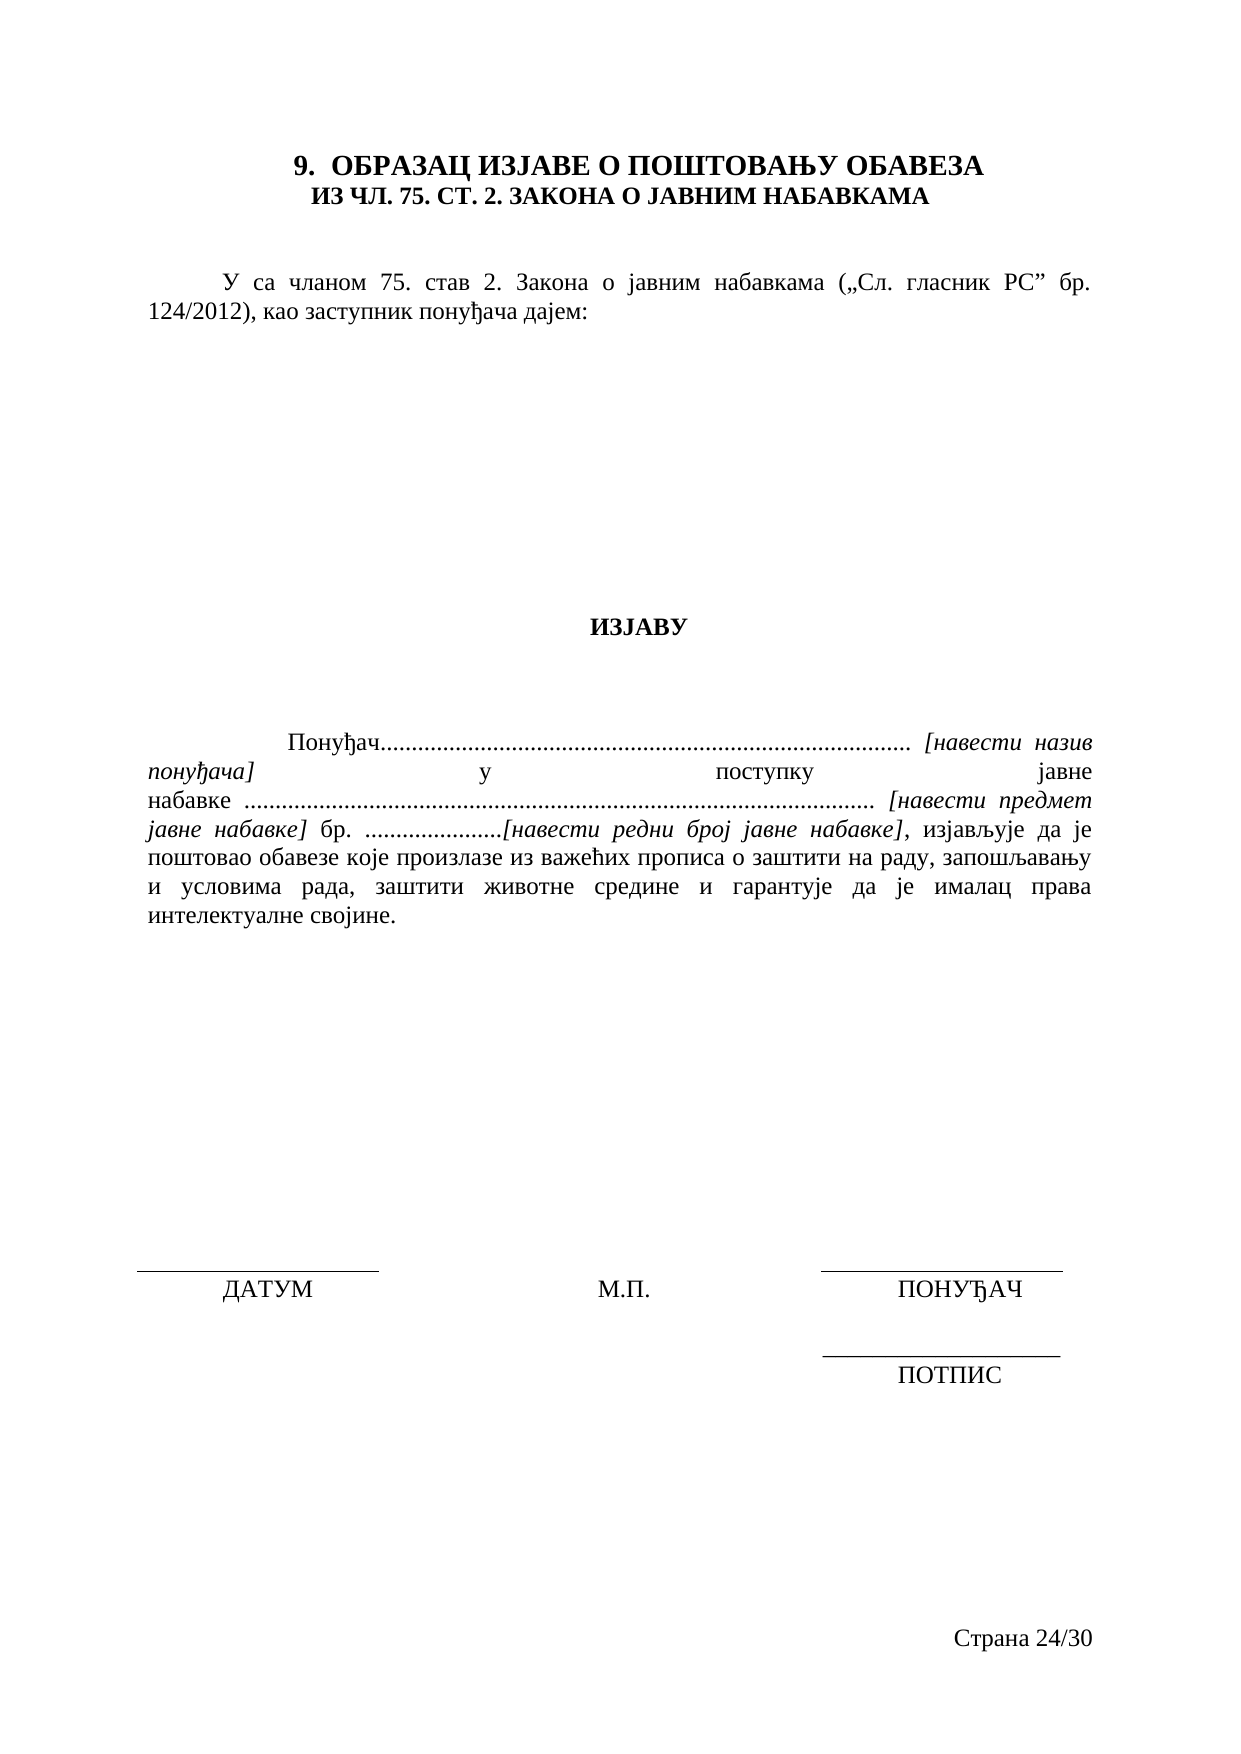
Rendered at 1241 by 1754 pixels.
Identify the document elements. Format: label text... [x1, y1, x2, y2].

text ПОТПИС [148, 1360, 1092, 1389]
text ИЗ ЧЛ. 75. СТ. 2. ЗАКОНА О ЈАВНИМ НАБАВКАМА [148, 181, 1092, 210]
text У са чланом 75. став 2. Закона о јавним набавкама („Сл. гласник РС” бр. 124/2012), као заступник понуђача дајем: [148, 267, 1092, 325]
text ИЗЈАВУ [185, 612, 1092, 641]
text ___________________ [148, 1331, 1092, 1360]
text ДАТУМ М.П. ПОНУЂАЧ [148, 1274, 1092, 1302]
subtitle ОБРАЗАЦ ИЗЈАВЕ О ПОШТОВАЊУ ОБАВЕЗА [185, 148, 1092, 181]
text Понуђач..................................................................................... [навести назив понуђача] у поступку јавне набавке ..................................................................................................... [навести предмет јавне набавке] бр. ......................[навести редни број јавне набавкe], изјављује да је поштовао обавезе које произлазе из важећих прописа о заштити на раду, запошљавању и условима рада, заштити животне средине и гарантује да је ималац права интелектуалне својине. [148, 727, 1092, 929]
